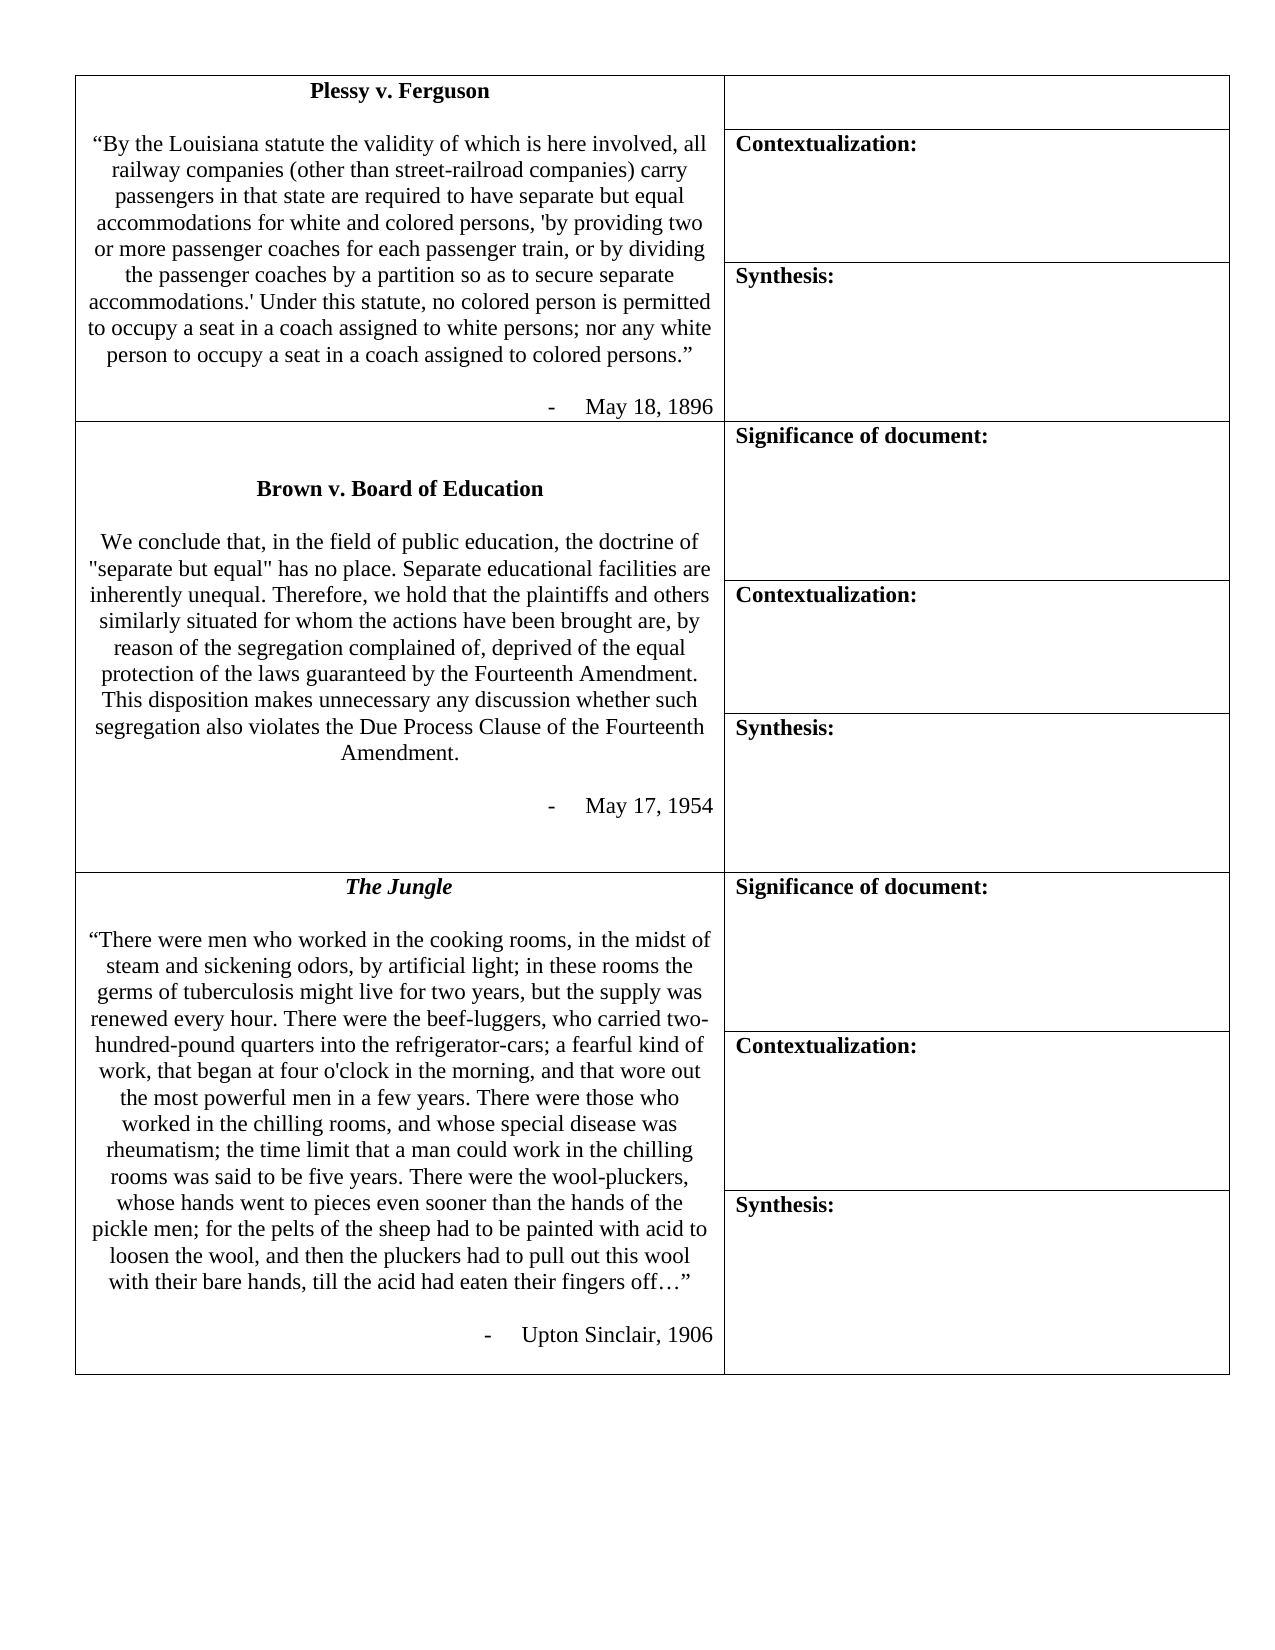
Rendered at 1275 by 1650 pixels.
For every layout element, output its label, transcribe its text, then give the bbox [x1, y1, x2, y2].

table_cell Significance of document: [725, 873, 1229, 1031]
table_cell Contextualization: [725, 581, 1229, 713]
table_cell Synthesis: [725, 263, 1229, 421]
table_cell Brown v. Board of Education We conclude that, in the field of public education, the doctrine of "separate but equal" has no place. Separate educational facilities are inherently unequal. Therefore, we hold that the plaintiffs and others similarly situated for whom the actions have been brought are, by reason of the segregation complained of, deprived of the equal protection of the laws guaranteed by the Fourteenth Amendment. This disposition makes unnecessary any discussion whether such segregation also violates the Due Process Clause of the Fourteenth Amendment. May 17, 1954 [76, 422, 724, 872]
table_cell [725, 76, 1229, 129]
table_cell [76, 76, 724, 421]
table_cell Synthesis: [725, 1191, 1229, 1374]
table_cell Significance of document: [725, 422, 1229, 580]
table_cell Synthesis: [725, 714, 1229, 872]
table_cell The Jungle “There were men who worked in the cooking rooms, in the midst of steam and sickening odors, by artificial light; in these rooms the germs of tuberculosis might live for two years, but the supply was renewed every hour. There were the beef-luggers, who carried two-hundred-pound quarters into the refrigerator-cars; a fearful kind of work, that began at four o'clock in the morning, and that wore out the most powerful men in a few years. There were those who worked in the chilling rooms, and whose special disease was rheumatism; the time limit that a man could work in the chilling rooms was said to be five years. There were the wool-pluckers, whose hands went to pieces even sooner than the hands of the pickle men; for the pelts of the sheep had to be painted with acid to loosen the wool, and then the pluckers had to pull out this wool with their bare hands, till the acid had eaten their fingers off…” Upton Sinclair, 1906 [76, 873, 724, 1374]
table_cell Contextualization: [725, 130, 1229, 262]
table_cell Contextualization: [725, 1032, 1229, 1190]
